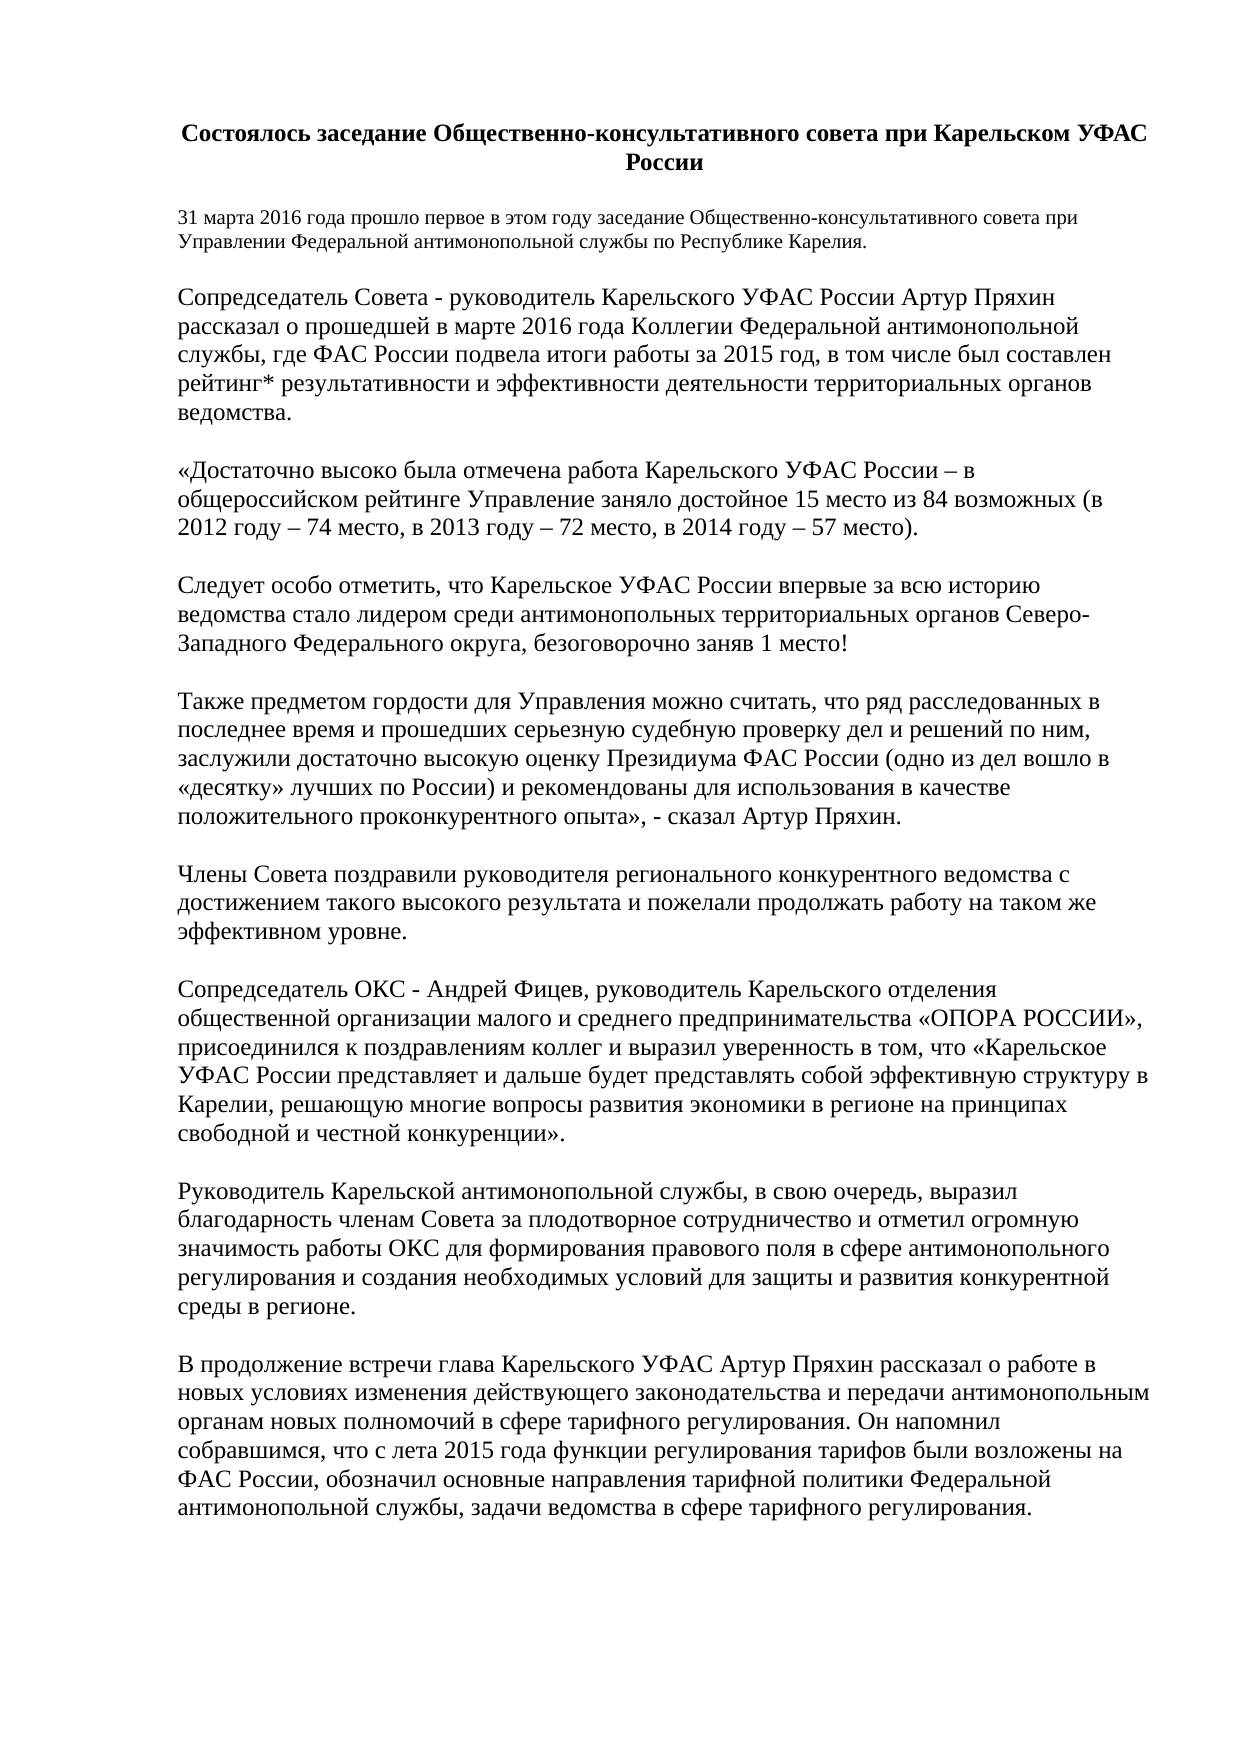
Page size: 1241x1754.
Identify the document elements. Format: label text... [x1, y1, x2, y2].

text Состоялось заседание Общественно-консультативного совета при Карельском УФАС России [177, 118, 1152, 176]
text Руководитель Карельской антимонопольной службы, в свою очередь, выразил благодарность членам Совета за плодотворное сотрудничество и отметил огромную значимость работы ОКС для формирования правового поля в сфере антимонопольного регулирования и создания необходимых условий для защиты и развития конкурентной среды в регионе. [177, 1176, 1152, 1319]
text Сопредседатель Совета - руководитель Карельского УФАС России Артур Пряхин рассказал о прошедшей в марте 2016 года Коллегии Федеральной антимонопольной службы, где ФАС России подвела итоги работы за 2015 год, в том числе был составлен рейтинг* результативности и эффективности деятельности территориальных органов ведомства. [177, 282, 1152, 426]
text В продолжение встречи глава Карельского УФАС Артур Пряхин рассказал о работе в новых условиях изменения действующего законодательства и передачи антимонопольным органам новых полномочий в сфере тарифного регулирования. Он напомнил собравшимся, что с лета 2015 года функции регулирования тарифов были возложены на ФАС России, обозначил основные направления тарифной политики Федеральной антимонопольной службы, задачи ведомства в сфере тарифного регулирования. [177, 1349, 1152, 1521]
text Члены Совета поздравили руководителя регионального конкурентного ведомства с достижением такого высокого результата и пожелали продолжать работу на таком же эффективном уровне. [177, 859, 1152, 945]
text Сопредседатель ОКС - Андрей Фицев, руководитель Карельского отделения общественной организации малого и среднего предпринимательства «ОПОРА РОССИИ», присоединился к поздравлениям коллег и выразил уверенность в том, что «Карельское УФАС России представляет и дальше будет представлять собой эффективную структуру в Карелии, решающую многие вопросы развития экономики в регионе на принципах свободной и честной конкуренции». [177, 974, 1152, 1147]
text Следует особо отметить, что Карельское УФАС России впервые за всю историю ведомства стало лидером среди антимонопольных территориальных органов Северо-Западного Федерального округа, безоговорочно заняв 1 место! [177, 570, 1152, 657]
text «Достаточно высоко была отмечена работа Карельского УФАС России – в общероссийском рейтинге Управление заняло достойное 15 место из 84 возможных (в 2012 году – 74 место, в 2013 году – 72 место, в 2014 году – 57 место). [177, 455, 1152, 541]
text 31 марта 2016 года прошло первое в этом году заседание Общественно-консультативного совета при Управлении Федеральной антимонопольной службы по Республике Карелия. [177, 205, 1152, 253]
text Также предметом гордости для Управления можно считать, что ряд расследованных в последнее время и прошедших серьезную судебную проверку дел и решений по ним, заслужили достаточно высокую оценку Президиума ФАС России (одно из дел вошло в «десятку» лучших по России) и рекомендованы для использования в качестве положительного проконкурентного опыта», - сказал Артур Пряхин. [177, 686, 1152, 829]
